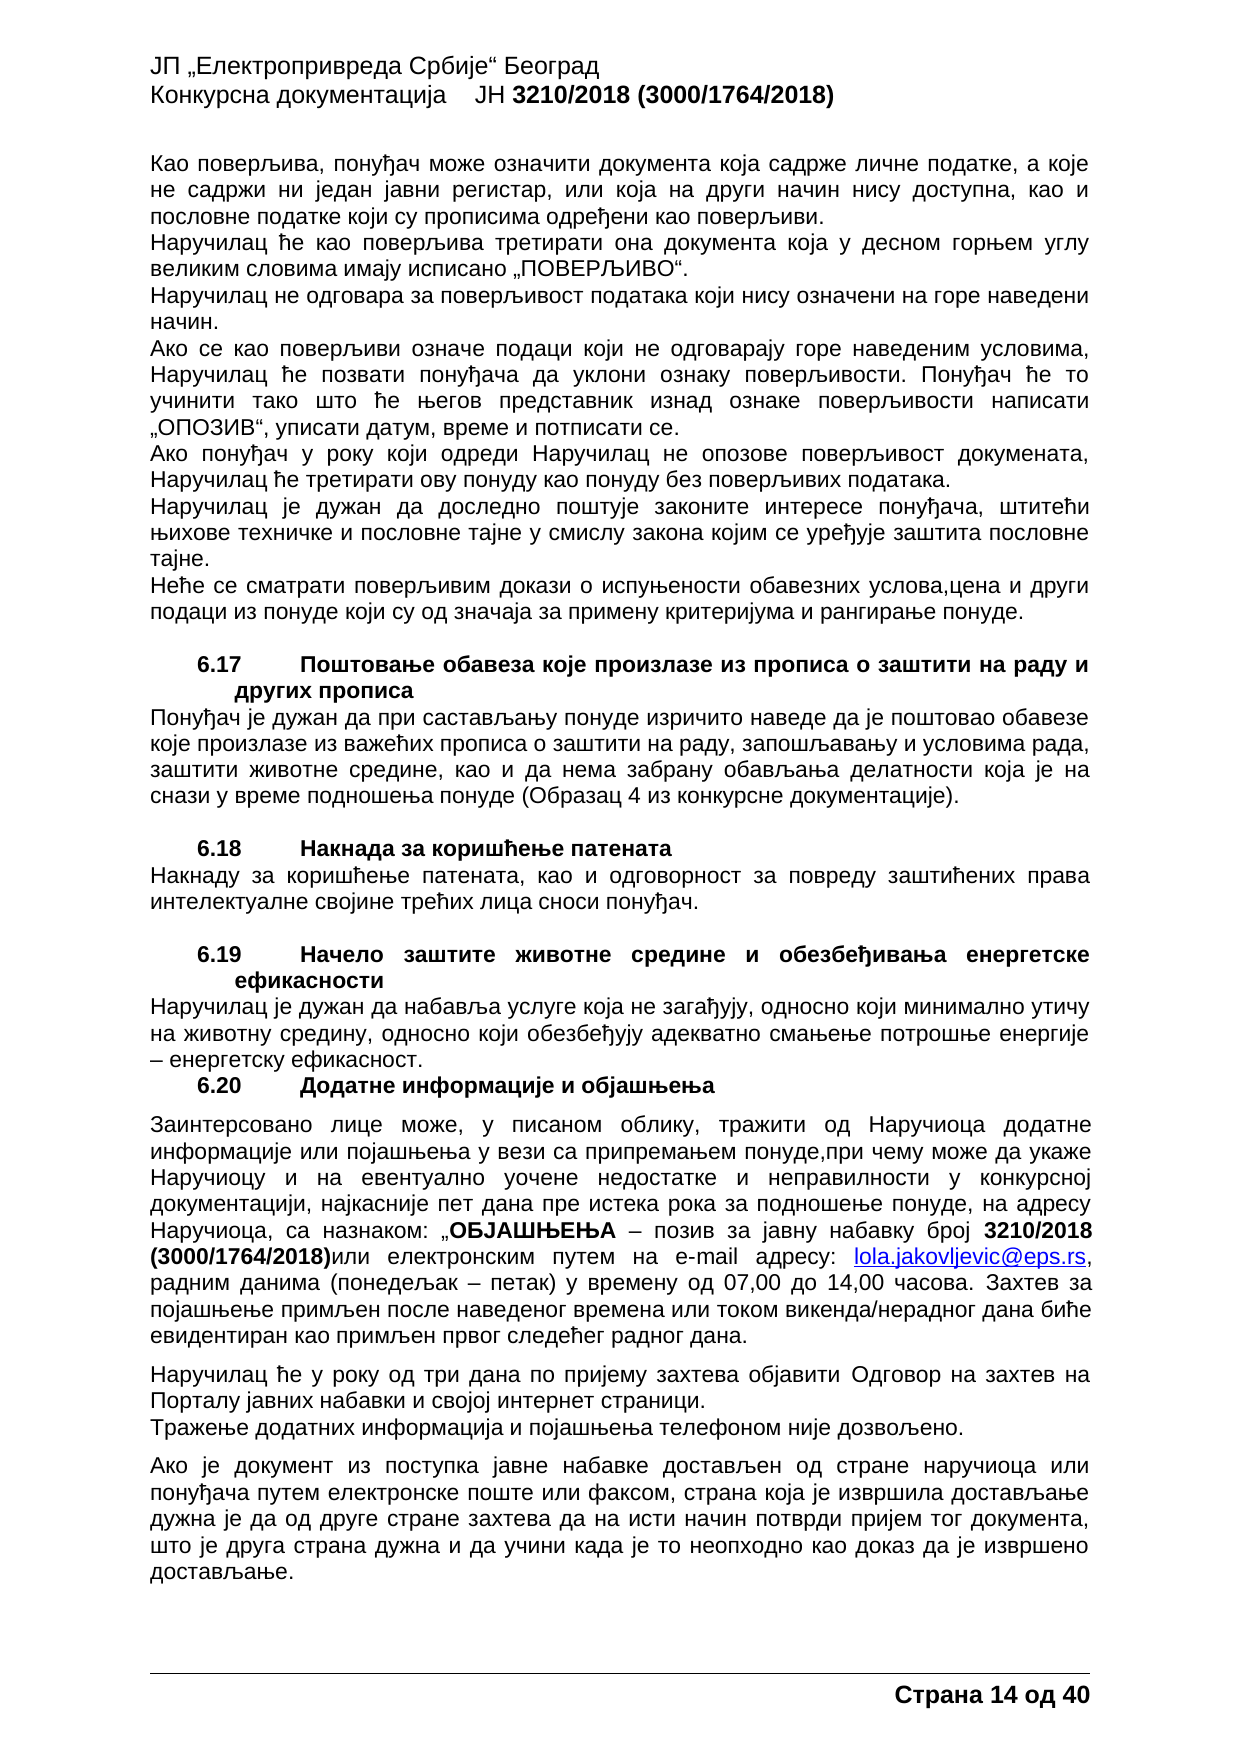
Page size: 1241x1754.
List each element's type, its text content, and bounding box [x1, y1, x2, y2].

text Ако се као поверљиви означе подаци који не одговарају горе наведеним условима, Наручилац ће позвати понуђача да уклони ознаку поверљивости. Понуђач ће то учинити тако што ће његов представник изнад ознаке поверљивости написати „ОПОЗИВ“, уписати датум, време и потписати се. [150, 334, 1090, 440]
text Наручилац је дужан да доследно поштује законите интересе понуђача, штитећи њихове техничке и пословне тајне у смислу закона којим се уређује заштита пословне тајне. [150, 493, 1090, 572]
text Као поверљива, понуђач може означити документа која садрже личне податке, а које не садржи ни један јавни регистар, или која на други начин нису доступна, као и пословне податке који су прописима одређени као поверљиви. [150, 150, 1090, 229]
list Поштовање обавеза које произлазе из прописа о заштити на раду и других прописа [197, 651, 1090, 703]
text Ако је документ из поступка јавне набавке достављен од стране наручиоца или понуђача путем електронске поште или факсом, страна која је извршила достављање дужна је да од друге стране захтева да на исти начин потврди пријем тог документа, што је друга страна дужна и да учини када је то неопходно као доказ да је извршено достављање. [150, 1452, 1090, 1584]
text Наручилац не одговара за поверљивост података који нису означени на горе наведени начин. [150, 282, 1090, 334]
text Ако понуђач у року који одреди Наручилац не опозове поверљивост докумената, Наручилац ће третирати ову понуду као понуду без поверљивих података. [150, 440, 1090, 493]
text Наручилац је дужан да набавља услуге која не загађују, односно који минимално утичу на животну средину, односно који обезбеђују адекватно смањење потрошње енергије – енергетску ефикасност. [150, 993, 1090, 1072]
text Накнаду за коришћење патената, као и одговорност за повреду заштићених права интелектуалне својине трећих лица сноси понуђач. [150, 862, 1090, 914]
list Додатне информације и објашњења [197, 1072, 1090, 1099]
list Начело заштите животне средине и обезбеђивања енергетске ефикасности [197, 941, 1090, 993]
text Наручилац ће као поверљива третирати она документа која у десном горњем углу великим словима имају исписано „ПОВЕРЉИВО“. [150, 229, 1090, 282]
text Тражење додатних информација и појашњења телефоном није дозвољено. [150, 1414, 1090, 1440]
text Наручилац ће у року од три дана по пријему захтева објавити Одговор на захтев на Порталу јавних набавки и својој интернет страници. [150, 1361, 1090, 1414]
text Заинтерсовано лице може, у писаном облику, тражити од Наручиоца додатне информације или појашњења у вези са припремањем понуде,при чему може да укаже Наручиоцу и на евентуално уочене недостатке и неправилности у конкурсној документацији, најкасније пет дана пре истека рока за подношење понуде, на адресу Наручиоца, са назнаком: „ОБЈАШЊЕЊА – позив за јавну набавку број 3210/2018 (3000/1764/2018)или електронским путем на е-mail адресу: lola.jakovljevic@eps.rs, радним данима (понедељак – петак) у времену од 07,00 до 14,00 часова. Захтев за појашњење примљен после наведеног времена или током викенда/нерадног дана биће евидентиран као примљен првог следећег радног дана. [150, 1111, 1092, 1348]
list Накнада за коришћење патената [197, 835, 1090, 862]
text Неће се сматрати поверљивим докази о испуњености обавезних услова,цена и други подаци из понуде који су од значаја за примену критеријума и рангирање понуде. [150, 572, 1090, 624]
text Понуђач је дужан да при састављању понуде изричито наведе да је поштовао обавезе које произлазе из важећих прописа о заштити на раду, запошљавању и условима рада, заштити животне средине, као и да нема забрану обављања делатности која је на снази у време подношења понуде (Образац 4 из конкурсне документације). [150, 703, 1090, 809]
